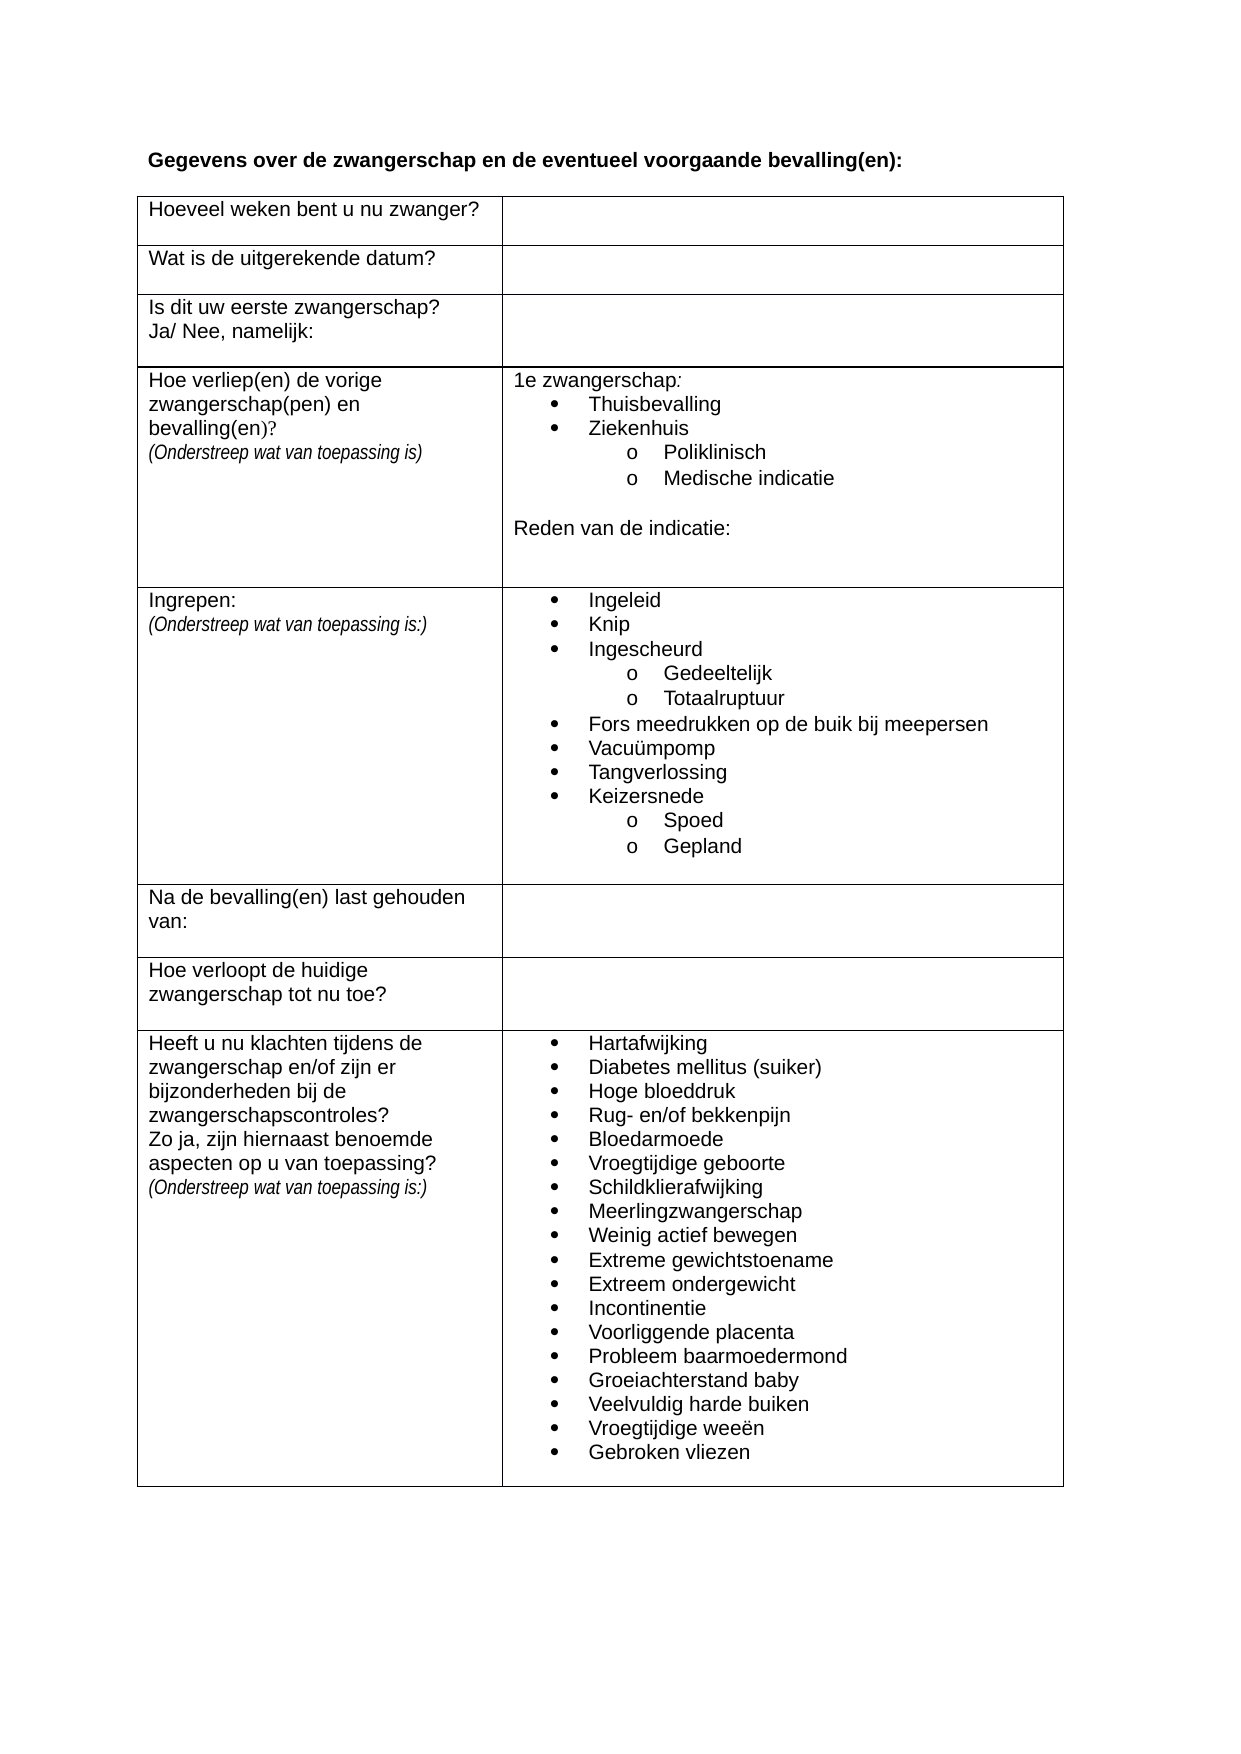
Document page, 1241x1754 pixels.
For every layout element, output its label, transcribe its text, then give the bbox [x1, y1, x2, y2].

table_cell Is dit uw eerste zwangerschap? Ja/ Nee, namelijk: [138, 295, 502, 366]
table_cell Hoe verliep(en) de vorige zwangerschap(pen) en bevalling(en)? (Onderstreep wat van toepassing is) [138, 368, 502, 587]
table_cell Hoe verloopt de huidige zwangerschap tot nu toe? [138, 958, 502, 1030]
table_cell [503, 958, 1063, 1030]
table_cell Heeft u nu klachten tijdens de zwangerschap en/of zijn er bijzonderheden bij de zwangerschapscontroles? Zo ja, zijn hiernaast benoemde aspecten op u van toepassing? (Onderstreep wat van toepassing is:) [138, 1031, 502, 1486]
table_header [503, 197, 1063, 244]
table_cell Hartafwijking Diabetes mellitus (suiker) Hoge bloeddruk Rug- en/of bekkenpijn Bloedarmoede Vroegtijdige geboorte Schildklierafwijking Meerlingzwangerschap Weinig actief bewegen Extreme gewichtstoename Extreem ondergewicht Incontinentie Voorliggende placenta Probleem baarmoedermond Groeiachterstand baby Veelvuldig harde buiken Vroegtijdige weeën Gebroken vliezen [503, 1031, 1063, 1486]
table_cell Wat is de uitgerekende datum? [138, 246, 502, 293]
table_cell Ingrepen: (Onderstreep wat van toepassing is:) [138, 588, 502, 884]
table_cell Na de bevalling(en) last gehouden van: [138, 885, 502, 957]
table_cell 1e zwangerschap: Thuisbevalling Ziekenhuis Poliklinisch Medische indicatie Reden van de indicatie: [503, 368, 1063, 587]
table_cell [503, 885, 1063, 957]
table_cell [503, 295, 1063, 366]
text Gegevens over de zwangerschap en de eventueel voorgaande bevalling(en): [148, 148, 1092, 172]
table_cell Ingeleid Knip Ingescheurd Gedeeltelijk Totaalruptuur Fors meedrukken op de buik bij meepersen Vacuümpomp Tangverlossing Keizersnede Spoed Gepland [503, 588, 1063, 884]
table_cell [503, 246, 1063, 293]
table_header Hoeveel weken bent u nu zwanger? [138, 197, 502, 244]
